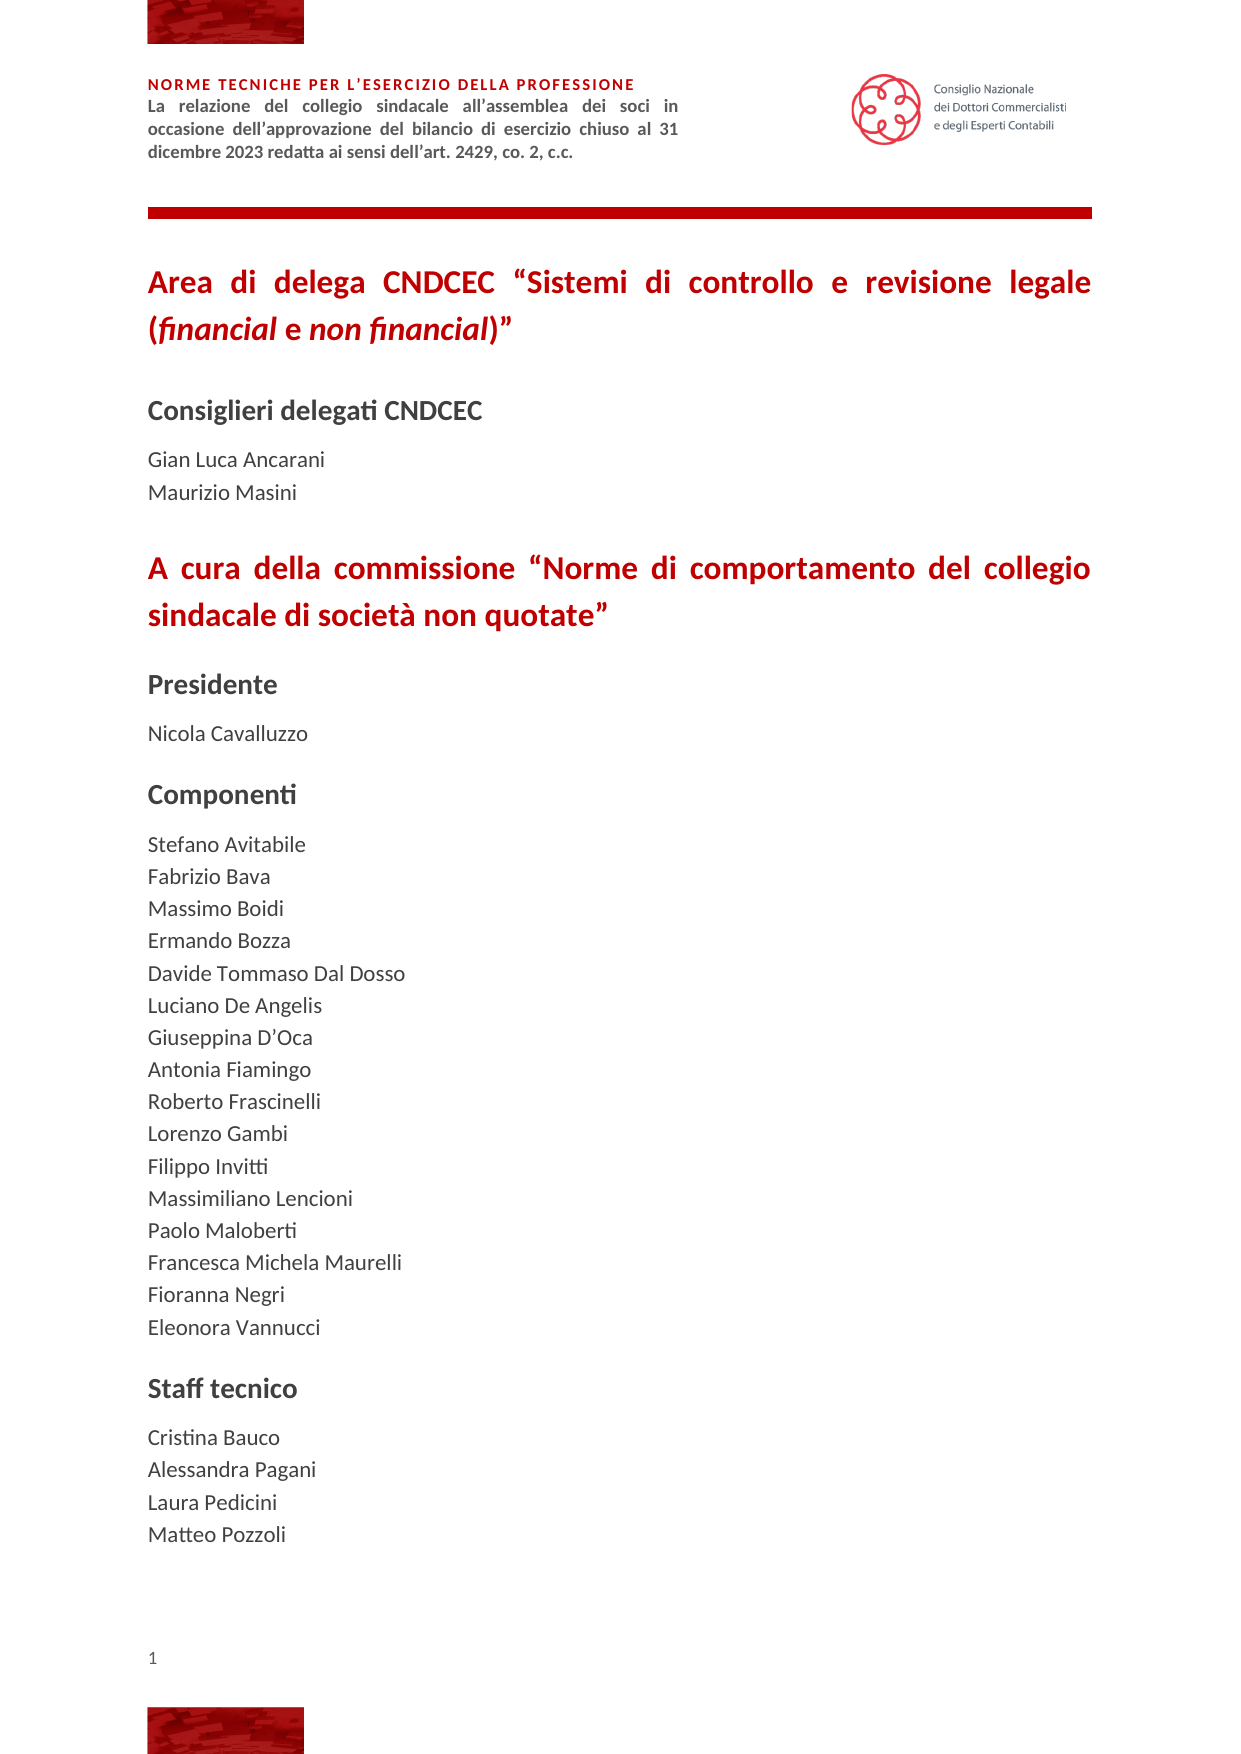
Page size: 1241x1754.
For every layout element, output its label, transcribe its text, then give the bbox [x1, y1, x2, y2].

text Area di delega CNDCEC “Sistemi di controllo e revisione legale (financial e non financial)” [148, 219, 1092, 348]
text Matteo Pozzoli [148, 1520, 583, 1548]
text Consiglieri delegati CNDCEC [148, 392, 1092, 428]
text Componenti [148, 776, 583, 812]
text Ermando Bozza [148, 926, 583, 954]
text Lorenzo Gambi [148, 1119, 583, 1148]
text Nicola Cavalluzzo [148, 719, 583, 747]
text Davide Tommaso Dal Dosso [148, 959, 583, 987]
picture [851, 74, 1066, 145]
text Roberto Frascinelli [148, 1087, 583, 1115]
text Luciano De Angelis [148, 991, 583, 1019]
text Filippo Invitti [148, 1152, 583, 1180]
picture [148, 0, 304, 44]
text Massimiliano Lencioni [148, 1184, 583, 1212]
text A cura della commissione “Norme di comportamento del collegio sindacale di società non quotate” [148, 547, 1092, 635]
text Fabrizio Bava [148, 862, 583, 890]
text Staff tecnico [148, 1370, 583, 1406]
text Francesca Michela Maurelli [148, 1248, 583, 1276]
text Presidente [148, 666, 583, 701]
text Fioranna Negri [148, 1281, 583, 1308]
text Alessandra Pagani [148, 1456, 583, 1483]
text Giuseppina D’Oca [148, 1023, 583, 1051]
text Paolo Maloberti [148, 1216, 583, 1244]
text Laura Pedicini [148, 1488, 583, 1516]
text Maurizio Masini [148, 478, 1092, 506]
text Cristina Bauco [148, 1423, 583, 1451]
text Gian Luca Ancarani [148, 445, 1092, 473]
text Eleonora Vannucci [148, 1313, 583, 1341]
text Stefano Avitabile [148, 830, 583, 858]
text Massimo Boidi [148, 894, 583, 922]
picture [148, 1708, 304, 1754]
text Antonia Fiamingo [148, 1055, 583, 1083]
